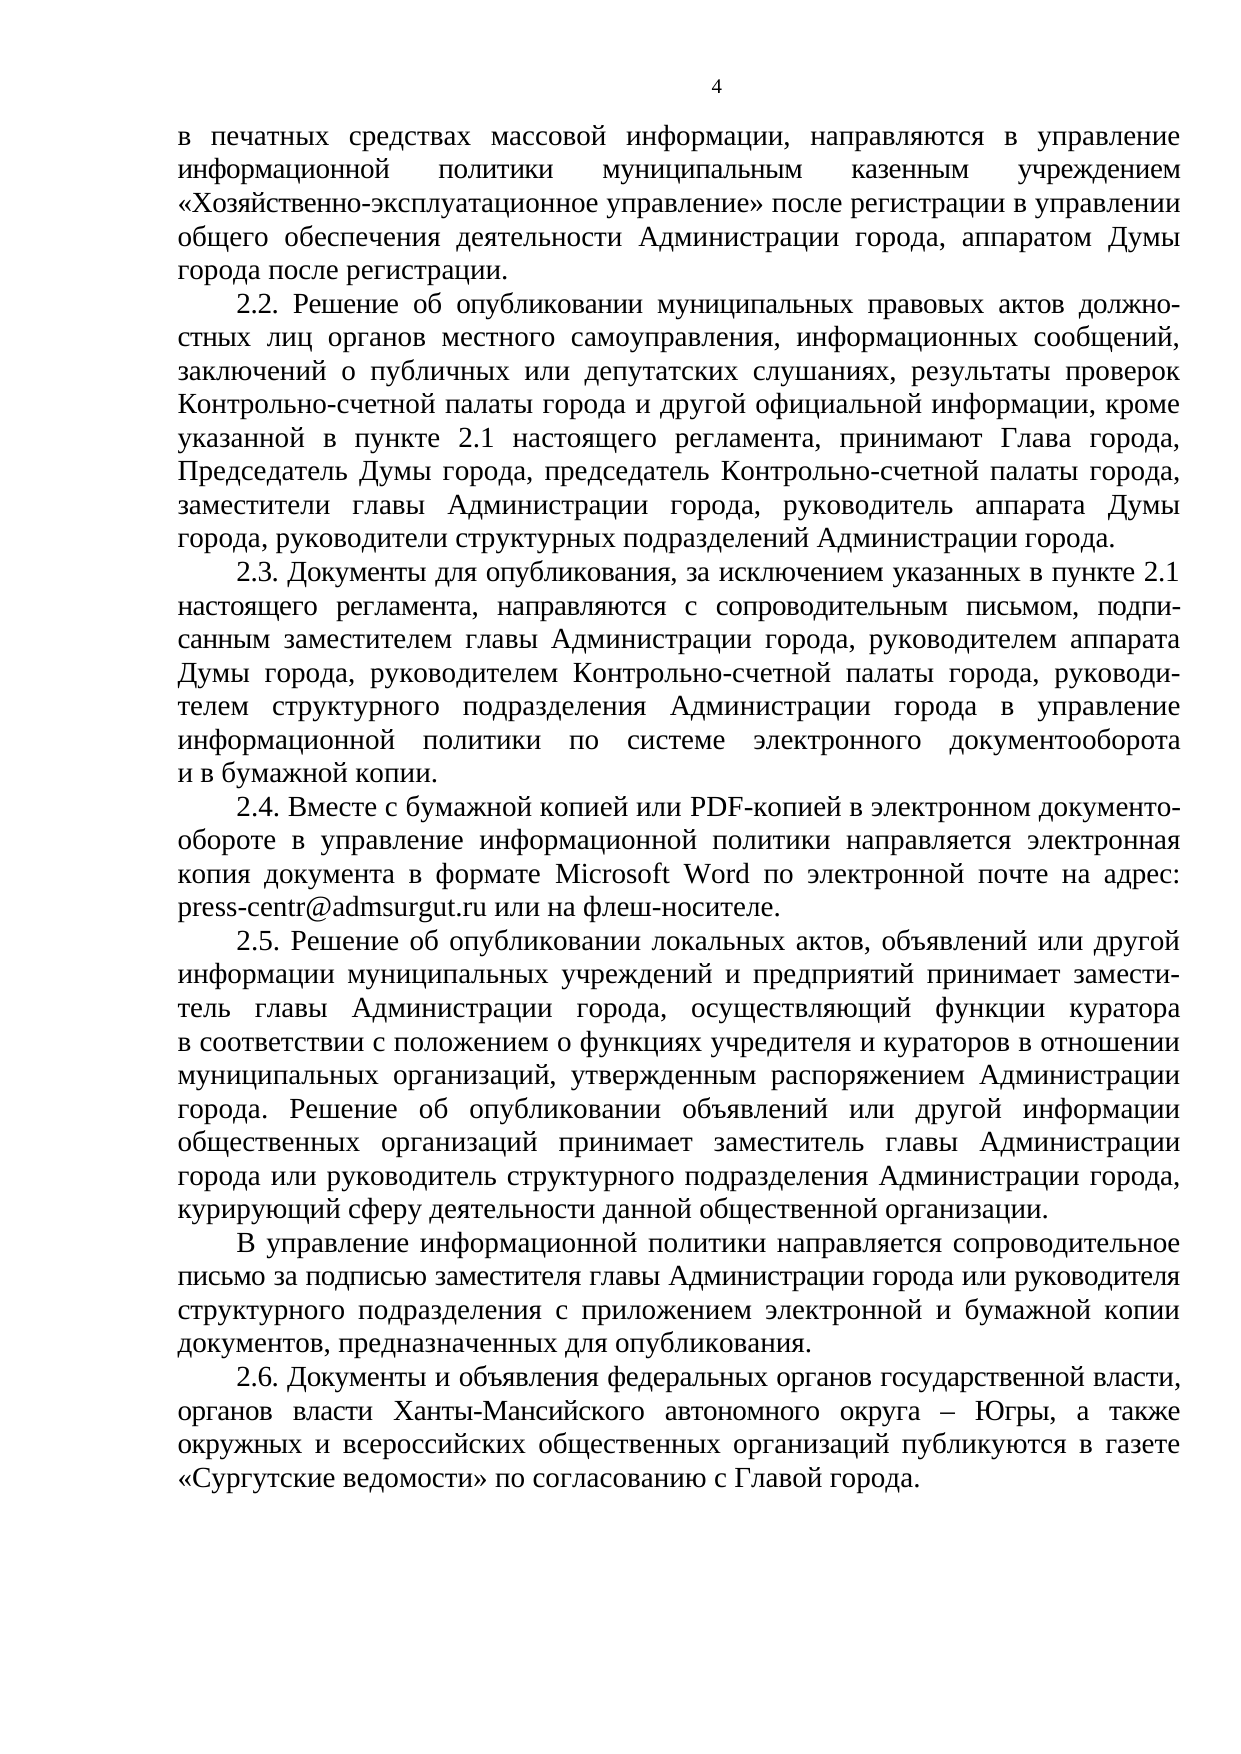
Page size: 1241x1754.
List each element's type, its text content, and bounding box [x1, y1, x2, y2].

text 2.2. Решение об опубликовании муниципальных правовых актов должно-стных лиц органов местного самоуправления, информационных сообщений, заключений о публичных или депутатских слушаниях, результаты проверок Контрольно-счетной палаты города и другой официальной информации, кроме указанной в пункте 2.1 настоящего регламента, принимают Глава города, Председатель Думы города, председатель Контрольно-счетной палаты города, заместители главы Администрации города, руководитель аппарата Думы города, руководители структурных подразделений Администрации города. [177, 286, 1181, 554]
text 2.3. Документы для опубликования, за исключением указанных в пункте 2.1 настоящего регламента, направляются с сопроводительным письмом, подпи-санным заместителем главы Администрации города, руководителем аппарата Думы города, руководителем Контрольно-счетной палаты города, руководи-телем структурного подразделения Администрации города в управление информационной политики по системе электронного документооборота и в бумажной копии. [177, 554, 1181, 789]
text 2.5. Решение об опубликовании локальных актов, объявлений или другой информации муниципальных учреждений и предприятий принимает замести-тель главы Администрации города, осуществляющий функции куратора в соответствии с положением о функциях учредителя и кураторов в отношении муниципальных организаций, утвержденным распоряжением Администрации города. Решение об опубликовании объявлений или другой информации общественных организаций принимает заместитель главы Администрации города или руководитель структурного подразделения Администрации города, курирующий сферу деятельности данной общественной организации. [177, 923, 1181, 1225]
text 2.4. Вместе с бумажной копией или PDF-копией в электронном документо-обороте в управление информационной политики направляется электронная копия документа в формате Microsoft Word по электронной почте на адрес: press-centr@admsurgut.ru или на флеш-носителе. [177, 789, 1181, 923]
text В управление информационной политики направляется сопроводительное письмо за подписью заместителя главы Администрации города или руководителя структурного подразделения с приложением электронной и бумажной копии документов, предназначенных для опубликования. [177, 1225, 1181, 1359]
text 2.6. Документы и объявления федеральных органов государственной власти, органов власти Ханты-Мансийского автономного округа – Югры, а также окружных и всероссийских общественных организаций публикуются в газете «Сургутские ведомости» по согласованию с Главой города. [177, 1359, 1181, 1493]
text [177, 118, 1181, 286]
